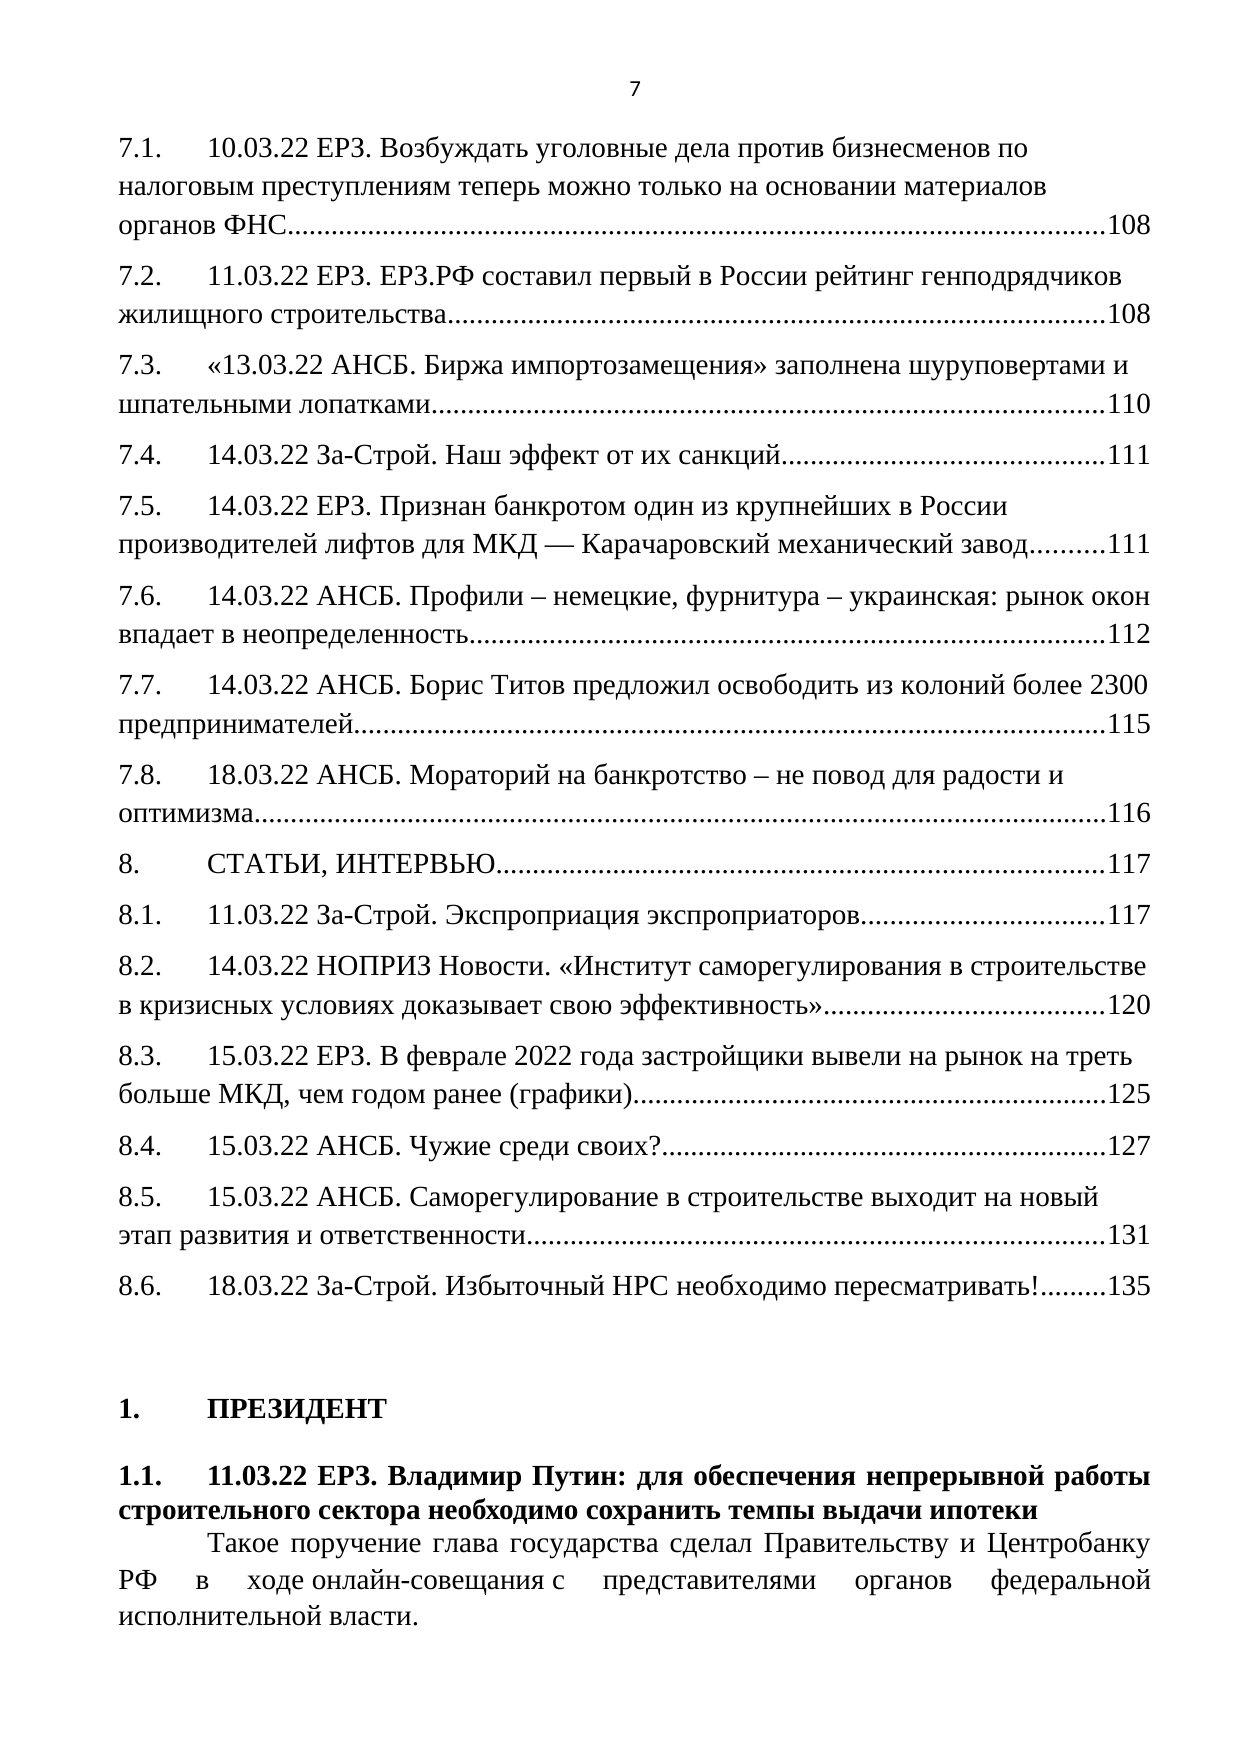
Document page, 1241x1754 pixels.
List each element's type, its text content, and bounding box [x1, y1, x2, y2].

subtitle ПРЕЗИДЕНТ [118, 1391, 1152, 1425]
text Такое поручение глава государства сделал Правительству и Центробанку РФ в ходе онлайн-совещания с представителями органов федеральной исполнительной власти. [118, 1526, 1152, 1631]
subtitle 11.03.22 ЕРЗ. Владимир Путин: для обеспечения непрерывной работы строительного сектора необходимо сохранить темпы выдачи ипотеки [118, 1458, 1152, 1526]
